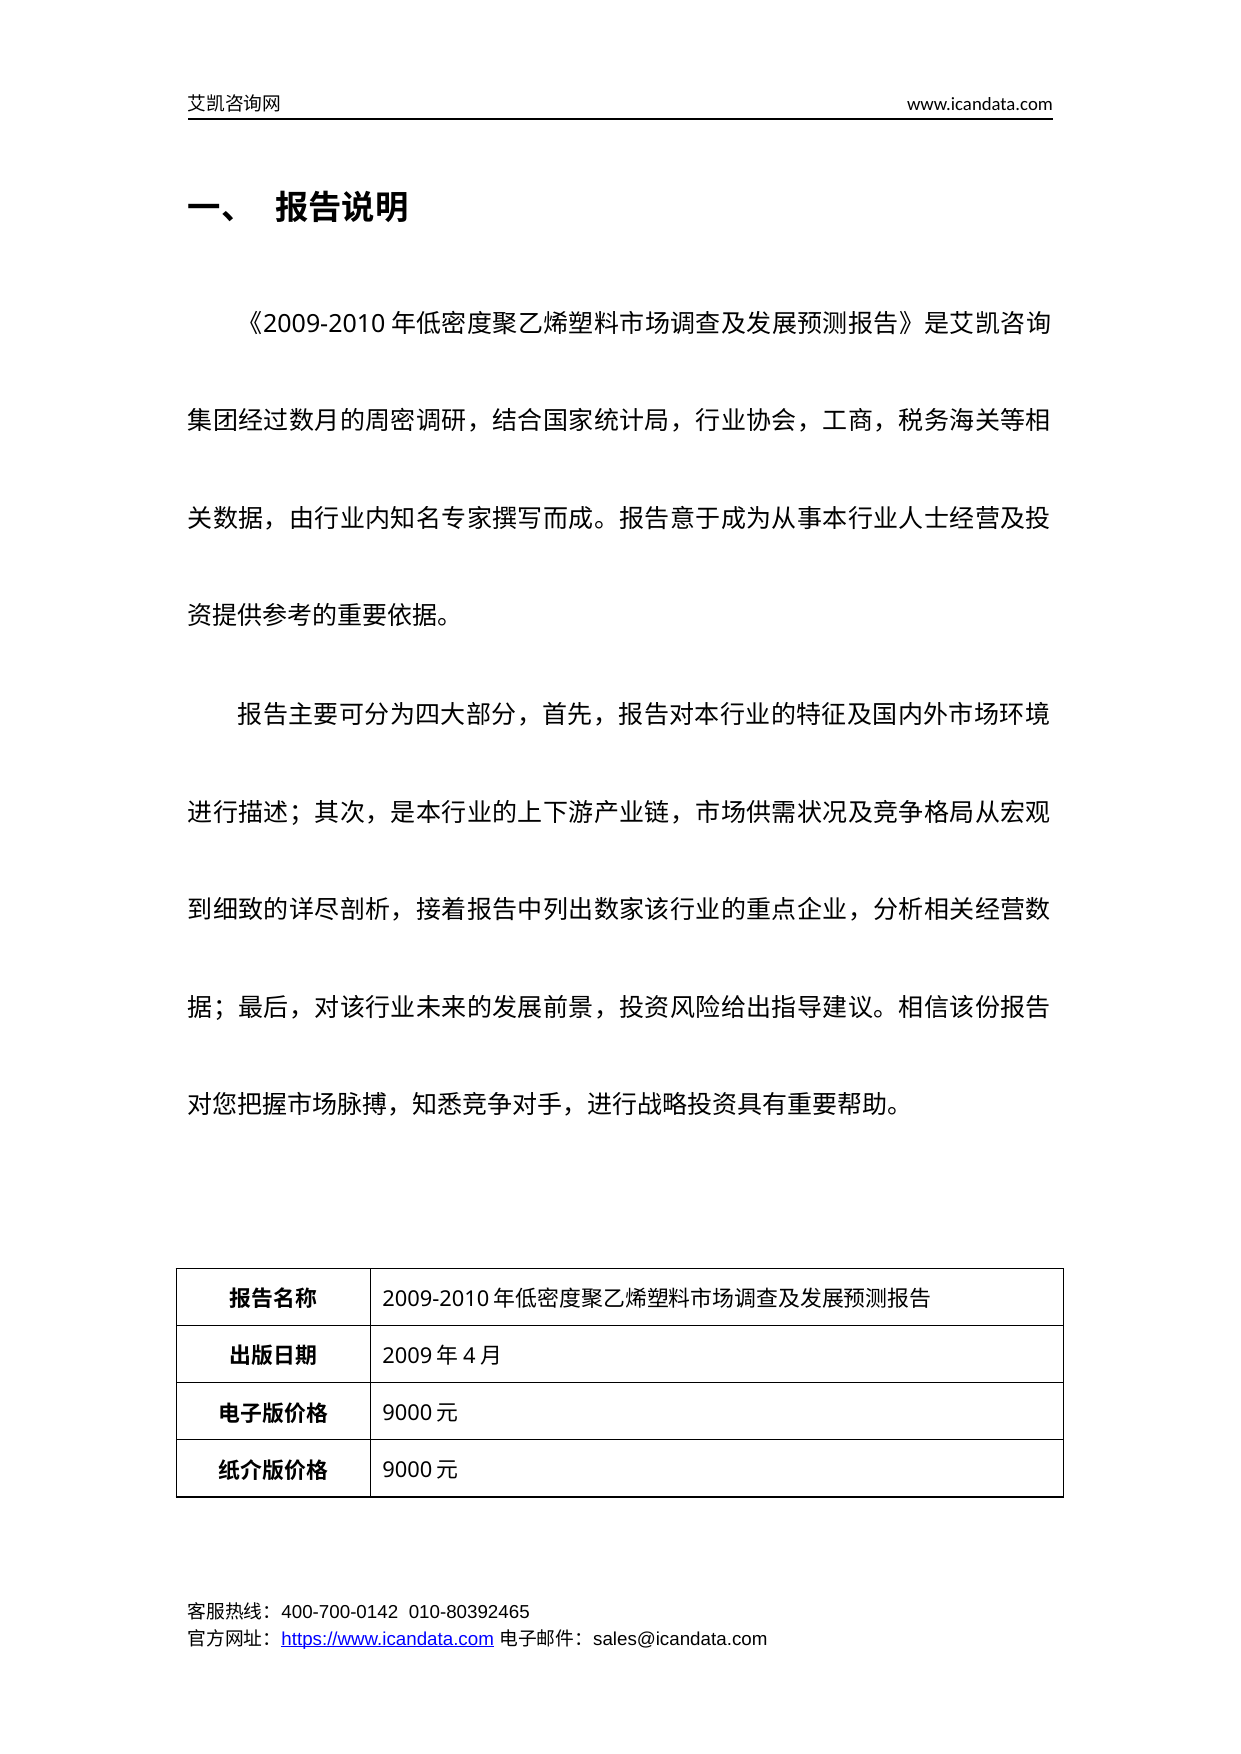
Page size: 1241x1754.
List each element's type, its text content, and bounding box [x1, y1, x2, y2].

table_cell 出版日期 [177, 1326, 370, 1382]
text 《2009-2010年低密度聚乙烯塑料市场调查及发展预测报告》是艾凯咨询集团经过数月的周密调研，结合国家统计局，行业协会，工商，税务海关等相关数据，由行业内知名专家撰写而成。报告意于成为从事本行业人士经营及投资提供参考的重要依据。 [187, 289, 1053, 646]
table_cell 电子版价格 [177, 1383, 370, 1439]
table_cell 9000元 [371, 1383, 1063, 1439]
table_header 报告名称 [177, 1269, 370, 1325]
table_cell 纸介版价格 [177, 1440, 370, 1496]
table_cell 9000元 [371, 1440, 1063, 1496]
text 报告主要可分为四大部分，首先，报告对本行业的特征及国内外市场环境进行描述；其次，是本行业的上下游产业链，市场供需状况及竞争格局从宏观到细致的详尽剖析，接着报告中列出数家该行业的重点企业，分析相关经营数据；最后，对该行业未来的发展前景，投资风险给出指导建议。相信该份报告对您把握市场脉搏，知悉竞争对手，进行战略投资具有重要帮助。 [187, 681, 1053, 1136]
table_cell 2009年4月 [371, 1326, 1063, 1382]
subtitle 报告说明 [187, 172, 1053, 237]
table_header 2009-2010年低密度聚乙烯塑料市场调查及发展预测报告 [371, 1269, 1063, 1325]
